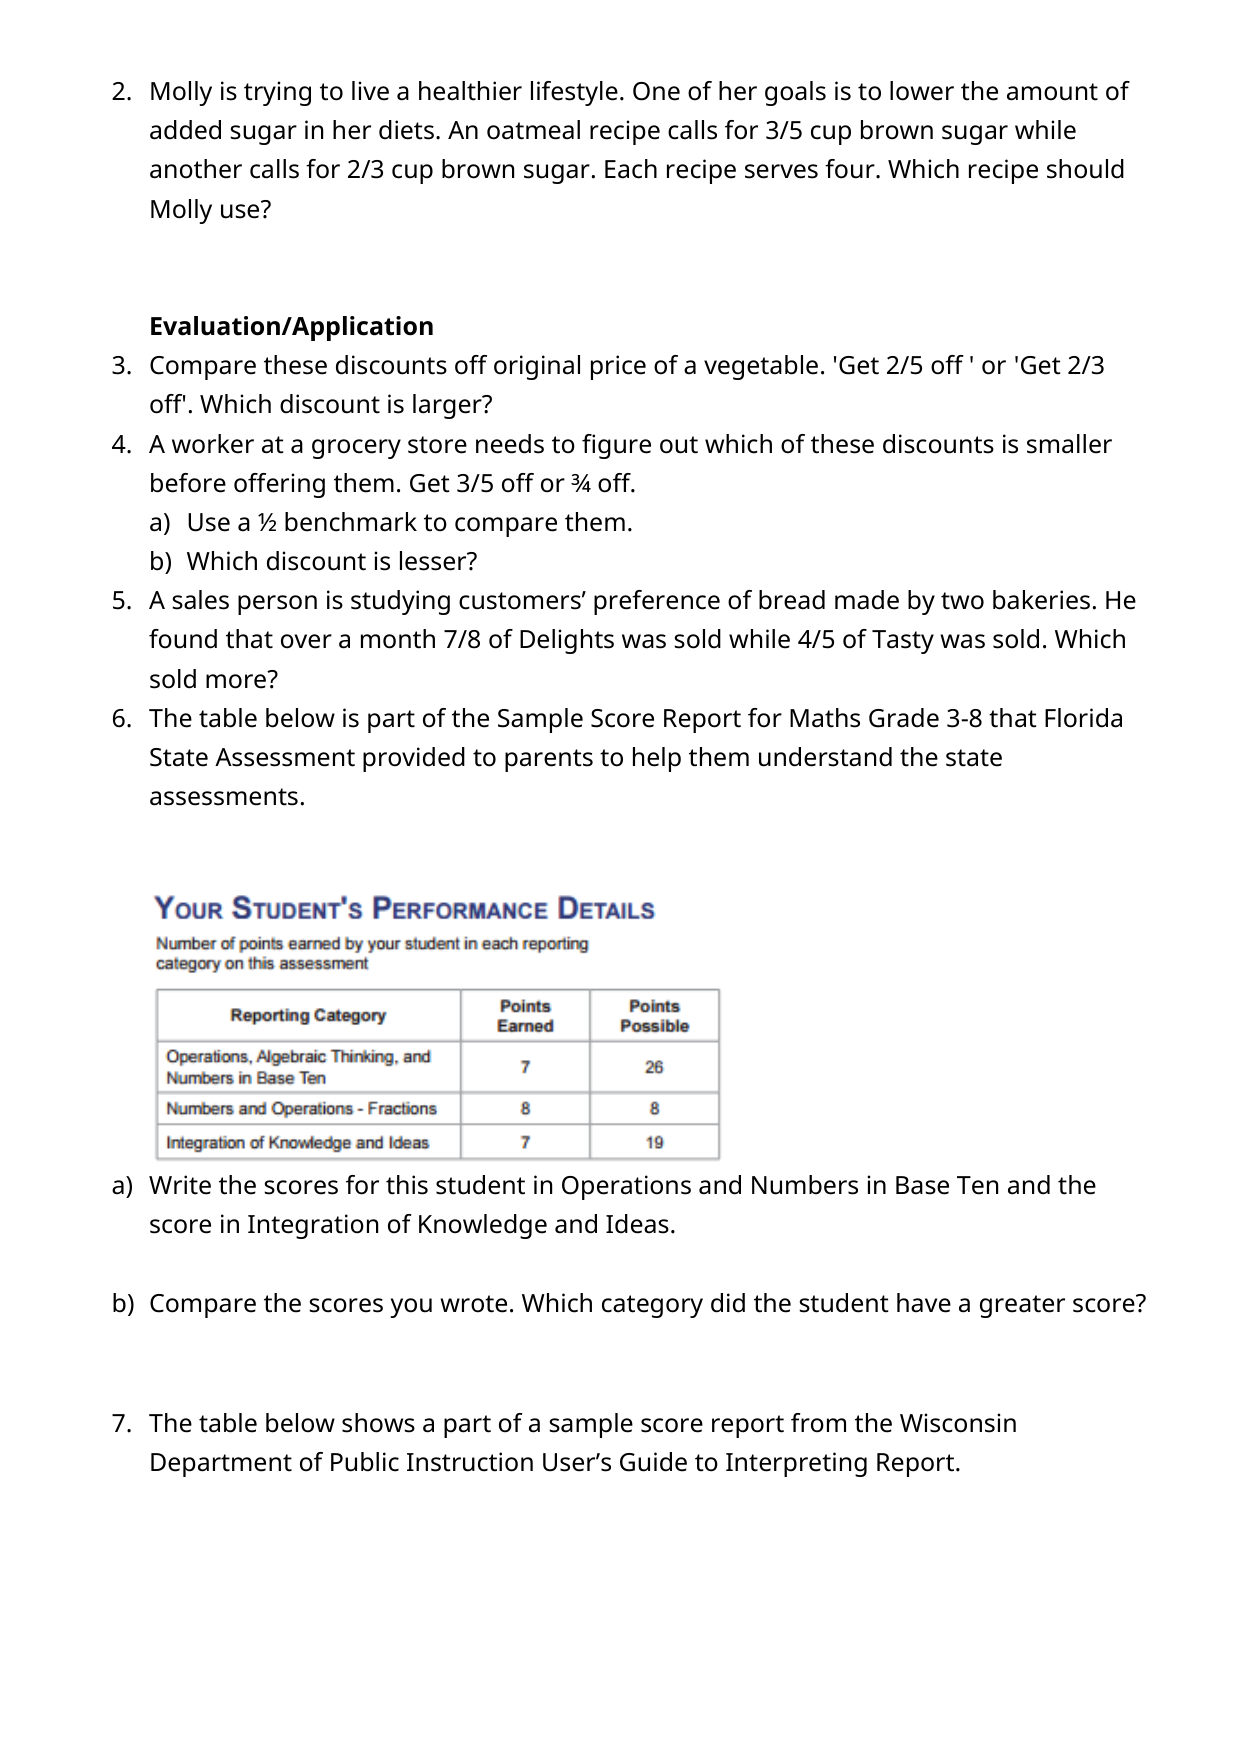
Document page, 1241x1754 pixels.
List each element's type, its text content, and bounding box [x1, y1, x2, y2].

list Evaluation/Application [149, 309, 1152, 343]
picture [148, 882, 727, 1164]
list Compare the scores you wrote. Which category did the student have a greater score? [111, 1285, 1152, 1319]
list Use a ½ benchmark to compare them. [149, 505, 1152, 539]
list A sales person is studying customers’ preference of bread made by two bakeries. He found that over a month 7/8 of Delights was sold while 4/5 of Tasty was sold. Which sold more? [111, 583, 1152, 695]
list Which discount is lesser? [149, 544, 1152, 578]
list The table below is part of the Sample Score Report for Maths Grade 3-8 that Florida State Assessment provided to parents to help them understand the state assessments. [111, 701, 1152, 813]
list A worker at a grocery store needs to figure out which of these discounts is smaller before offering them. Get 3/5 off or ¾ off. [111, 426, 1152, 499]
list Molly is trying to live a healthier lifestyle. One of her goals is to lower the amount of added sugar in her diets. An oatmeal recipe calls for 3/5 cup brown sugar while another calls for 2/3 cup brown sugar. Each recipe serves four. Which recipe should Molly use? [111, 74, 1152, 225]
list The table below shows a part of a sample score report from the Wisconsin Department of Public Instruction User’s Guide to Interpreting Report. [111, 1405, 1152, 1478]
list Compare these discounts off original price of a vegetable. 'Get 2/5 off ' or 'Get 2/3 off'. Which discount is larger? [111, 348, 1152, 421]
list Write the scores for this student in Operations and Numbers in Base Ten and the score in Integration of Knowledge and Ideas. [111, 1168, 1152, 1241]
